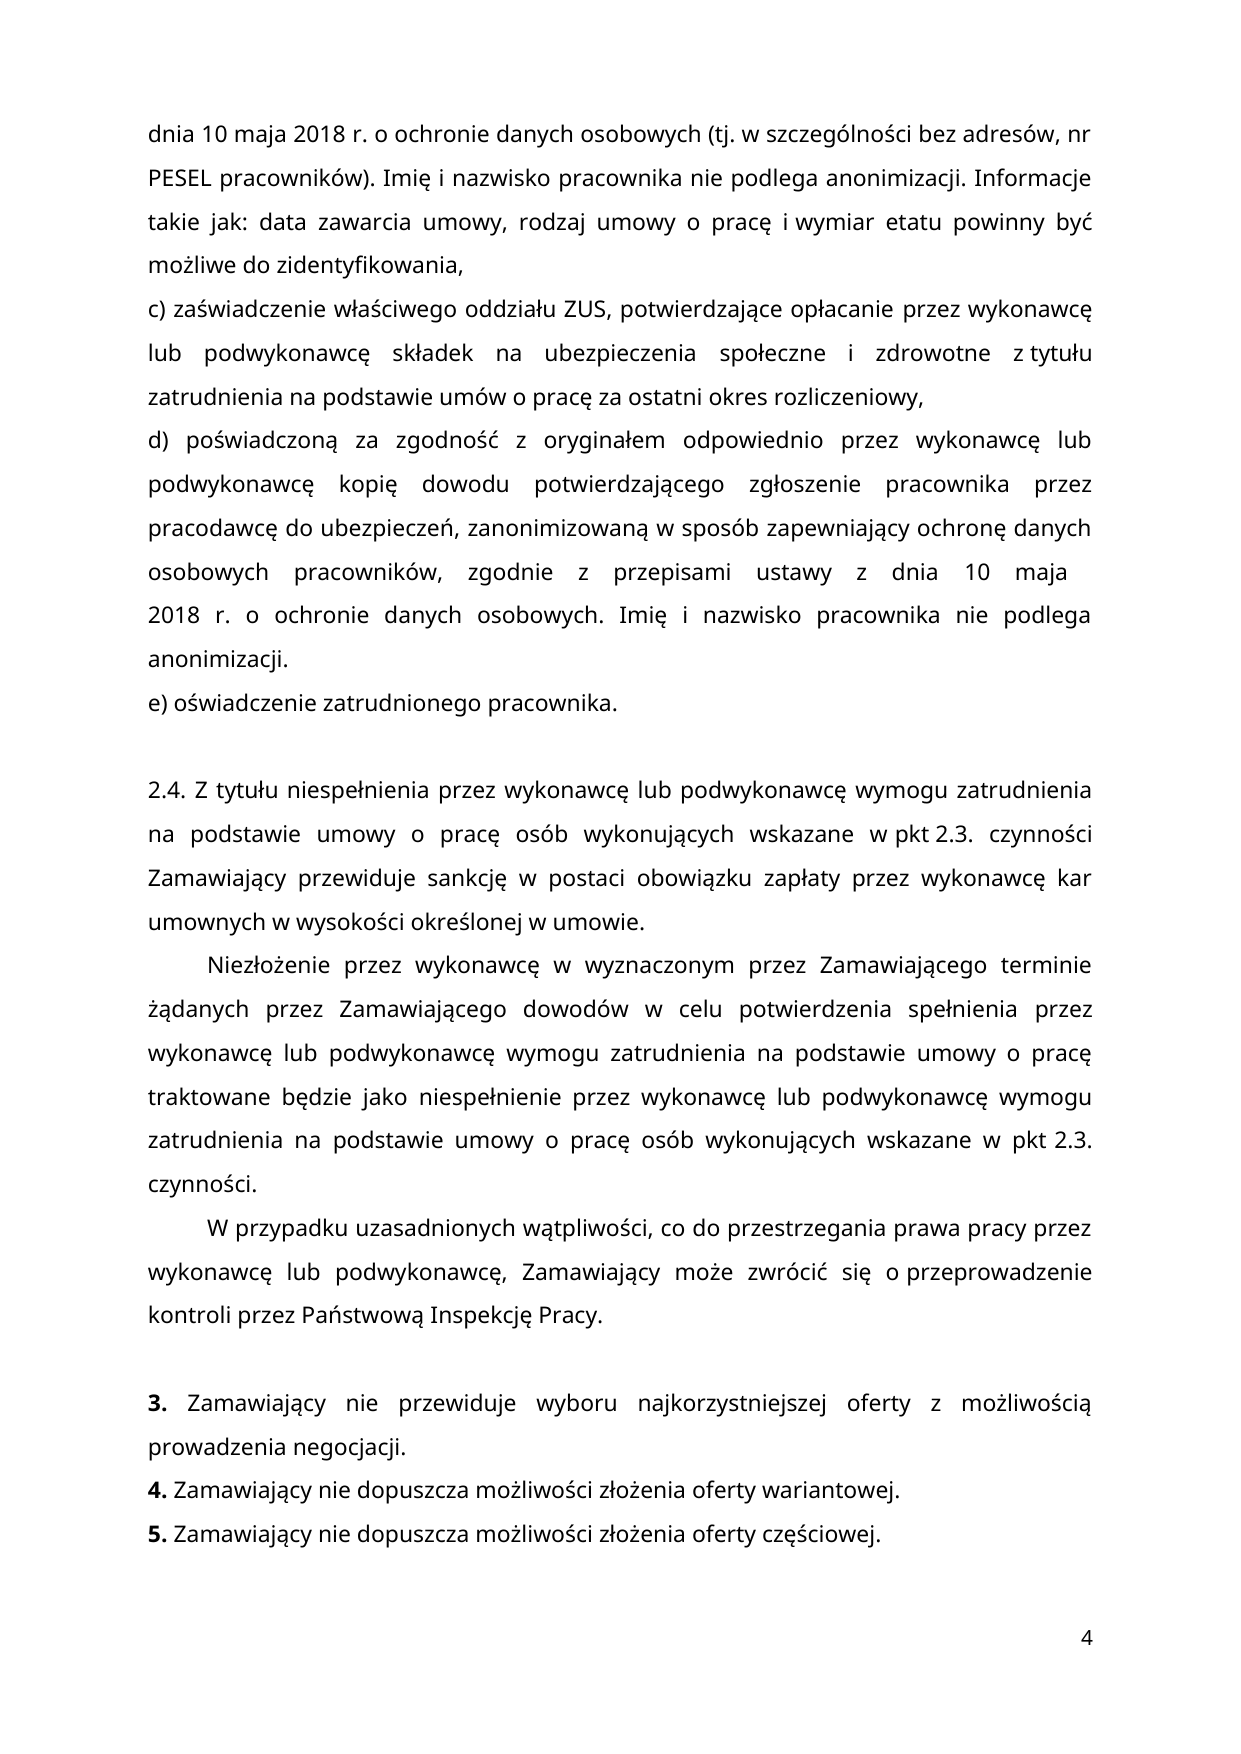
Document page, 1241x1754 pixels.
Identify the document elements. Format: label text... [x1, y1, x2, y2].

text e) oświadczenie zatrudnionego pracownika. [148, 687, 1092, 718]
text d) poświadczoną za zgodność z oryginałem odpowiednio przez wykonawcę lub podwykonawcę kopię dowodu potwierdzającego zgłoszenie pracownika przez pracodawcę do ubezpieczeń, zanonimizowaną w sposób zapewniający ochronę danych osobowych pracowników, zgodnie z przepisami ustawy z dnia 10 maja 2018 r. o ochronie danych osobowych. Imię i nazwisko pracownika nie podlega anonimizacji. [148, 424, 1092, 674]
text Niezłożenie przez wykonawcę w wyznaczonym przez Zamawiającego terminie żądanych przez Zamawiającego dowodów w celu potwierdzenia spełnienia przez wykonawcę lub podwykonawcę wymogu zatrudnienia na podstawie umowy o pracę traktowane będzie jako niespełnienie przez wykonawcę lub podwykonawcę wymogu zatrudnienia na podstawie umowy o pracę osób wykonujących wskazane w pkt 2.3. czynności. [148, 949, 1092, 1199]
text 4. Zamawiający nie dopuszcza możliwości złożenia oferty wariantowej. [148, 1474, 1092, 1506]
text 3. Zamawiający nie przewiduje wyboru najkorzystniejszej oferty z możliwością prowadzenia negocjacji. [148, 1387, 1092, 1462]
text 5. Zamawiający nie dopuszcza możliwości złożenia oferty częściowej. [148, 1518, 1092, 1549]
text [148, 118, 1092, 281]
text W przypadku uzasadnionych wątpliwości, co do przestrzegania prawa pracy przez wykonawcę lub podwykonawcę, Zamawiający może zwrócić się o przeprowadzenie kontroli przez Państwową Inspekcję Pracy. [148, 1212, 1092, 1331]
text c) zaświadczenie właściwego oddziału ZUS, potwierdzające opłacanie przez wykonawcę lub podwykonawcę składek na ubezpieczenia społeczne i zdrowotne z tytułu zatrudnienia na podstawie umów o pracę za ostatni okres rozliczeniowy, [148, 293, 1092, 412]
text 2.4. Z tytułu niespełnienia przez wykonawcę lub podwykonawcę wymogu zatrudnienia na podstawie umowy o pracę osób wykonujących wskazane w pkt 2.3. czynności Zamawiający przewiduje sankcję w postaci obowiązku zapłaty przez wykonawcę kar umownych w wysokości określonej w umowie. [148, 774, 1092, 937]
